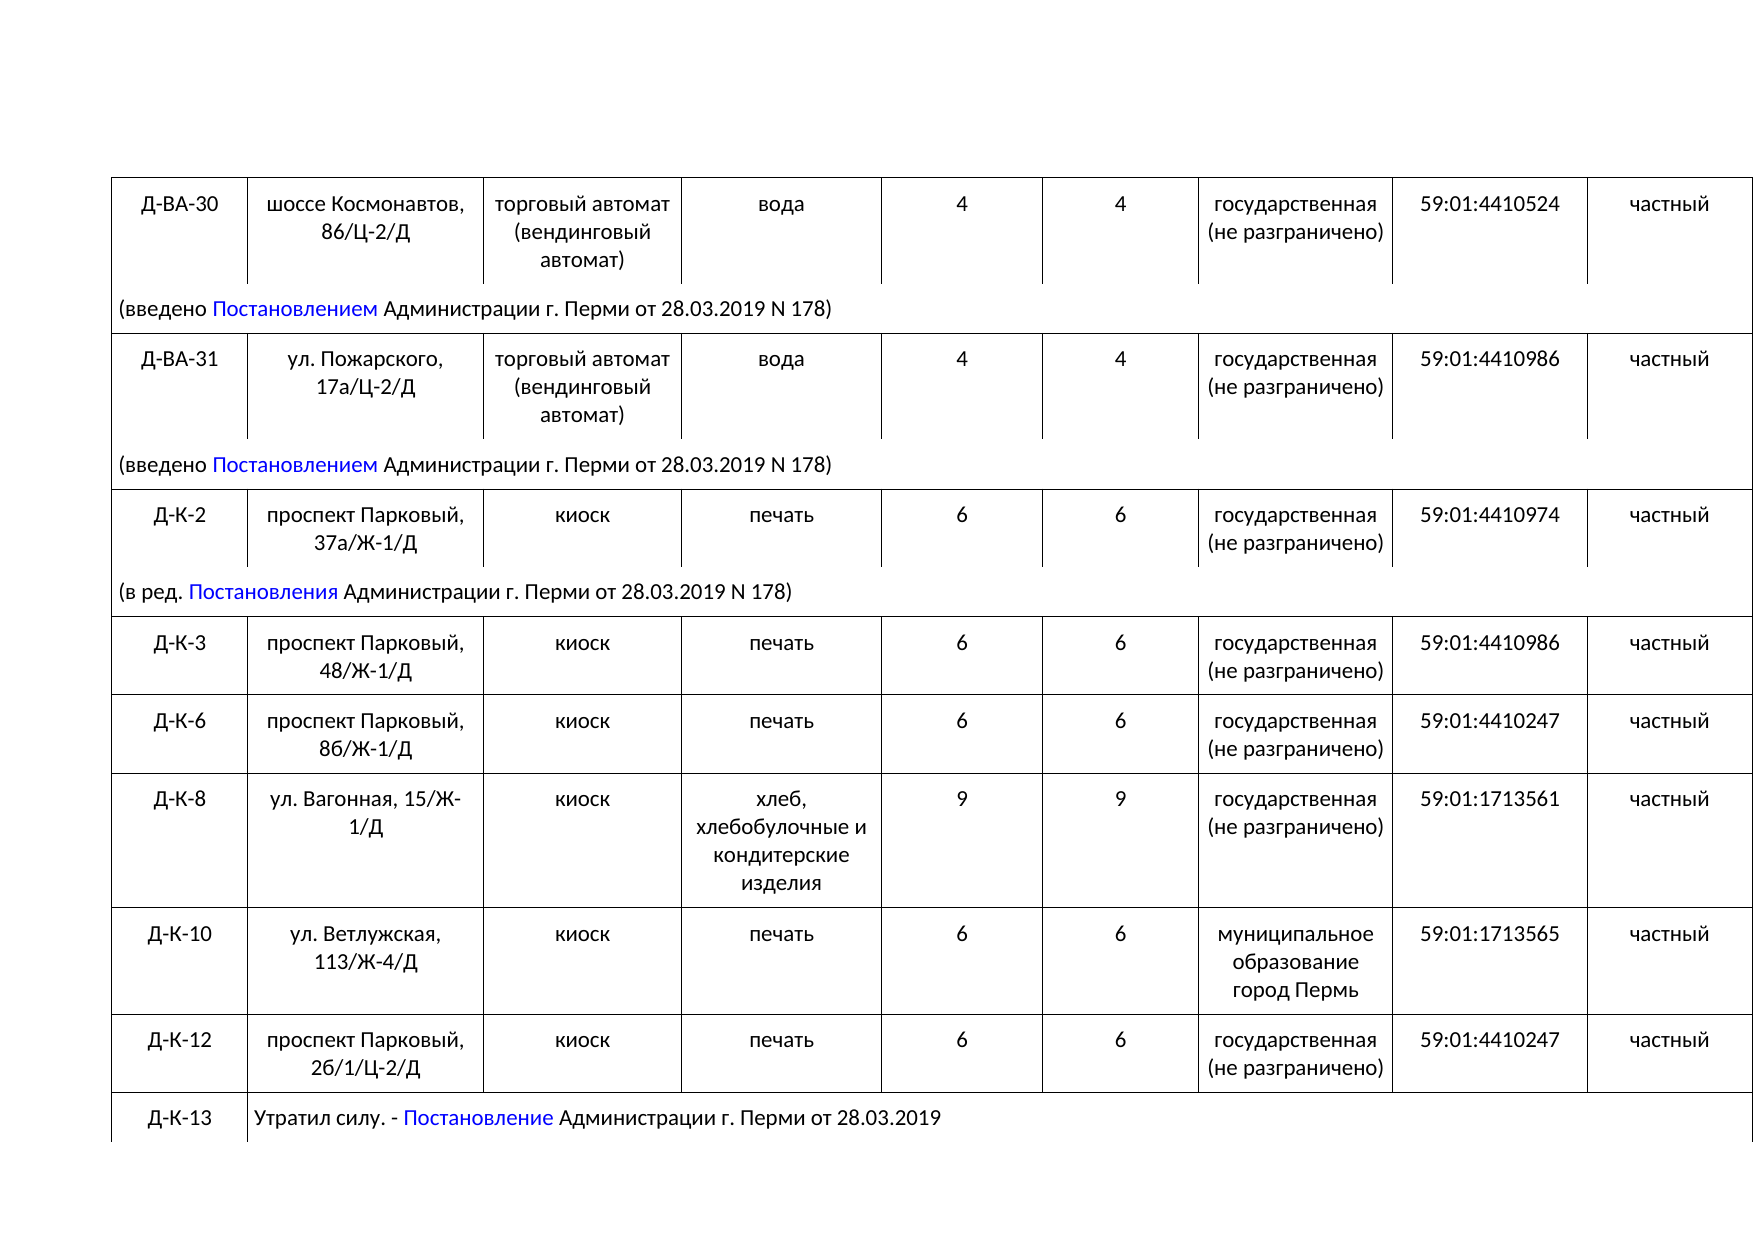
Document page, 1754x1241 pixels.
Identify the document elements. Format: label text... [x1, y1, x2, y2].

table_cell муниципальное образование город Пермь [1199, 908, 1392, 1013]
table_cell (введено Постановлением Администрации г. Перми от 28.03.2019 N 178) [112, 284, 1752, 333]
table_cell Д-К-3 [112, 617, 247, 694]
table_cell частный [1588, 695, 1752, 773]
table_cell (в ред. Постановления Администрации г. Перми от 28.03.2019 N 178) [112, 567, 1752, 616]
table_cell (введено Постановлением Администрации г. Перми от 28.03.2019 N 178) [112, 439, 1752, 488]
table_cell 9 [882, 774, 1042, 907]
table_cell Д-К-2 [112, 490, 247, 567]
table_cell частный [1588, 178, 1752, 283]
table_cell государственная (не разграничено) [1199, 1015, 1392, 1092]
table_cell торговый автомат (вендинговый автомат) [484, 334, 681, 439]
table_cell печать [682, 1015, 881, 1092]
table_cell проспект Парковый, 48/Ж-1/Д [248, 617, 483, 694]
table_cell частный [1588, 908, 1752, 1013]
table_cell 6 [1043, 1015, 1198, 1092]
table_cell 59:01:1713561 [1393, 774, 1587, 907]
table_cell государственная (не разграничено) [1199, 774, 1392, 907]
table_cell Д-ВА-31 [112, 334, 247, 439]
table_cell 59:01:4410986 [1393, 334, 1587, 439]
table_cell частный [1588, 490, 1752, 567]
table_cell 6 [882, 695, 1042, 773]
table_cell 6 [882, 490, 1042, 567]
table_cell 59:01:4410247 [1393, 695, 1587, 773]
table_cell 4 [1043, 178, 1198, 283]
table_cell вода [682, 178, 881, 283]
table_cell частный [1588, 334, 1752, 439]
table_cell 6 [882, 908, 1042, 1013]
table_cell государственная (не разграничено) [1199, 695, 1392, 773]
table_cell Д-ВА-30 [112, 178, 247, 283]
table_cell вода [682, 334, 881, 439]
table_cell Д-К-8 [112, 774, 247, 907]
table_cell ул. Вагонная, 15/Ж-1/Д [248, 774, 483, 907]
table_cell печать [682, 908, 881, 1013]
table_cell 6 [882, 1015, 1042, 1092]
table_cell 6 [1043, 695, 1198, 773]
table_cell 59:01:1713565 [1393, 908, 1587, 1013]
table_cell частный [1588, 774, 1752, 907]
table_cell 6 [882, 617, 1042, 694]
table_cell 59:01:4410986 [1393, 617, 1587, 694]
table_cell государственная (не разграничено) [1199, 334, 1392, 439]
table_cell государственная (не разграничено) [1199, 617, 1392, 694]
table_cell проспект Парковый, 8б/Ж-1/Д [248, 695, 483, 773]
table_cell киоск [484, 617, 681, 694]
table_cell 6 [1043, 617, 1198, 694]
table_cell киоск [484, 908, 681, 1013]
table_cell 4 [1043, 334, 1198, 439]
table_cell шоссе Космонавтов, 86/Ц-2/Д [248, 178, 483, 283]
table_cell 59:01:4410524 [1393, 178, 1587, 283]
table_cell ул. Ветлужская, 113/Ж-4/Д [248, 908, 483, 1013]
table_cell проспект Парковый, 2б/1/Ц-2/Д [248, 1015, 483, 1092]
table_cell Д-К-13 [112, 1093, 247, 1142]
table_cell частный [1588, 1015, 1752, 1092]
table_cell Д-К-10 [112, 908, 247, 1013]
table_cell киоск [484, 695, 681, 773]
table_cell киоск [484, 774, 681, 907]
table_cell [248, 1093, 1752, 1142]
table_cell ул. Пожарского, 17а/Ц-2/Д [248, 334, 483, 439]
table_cell государственная (не разграничено) [1199, 490, 1392, 567]
table_cell 4 [882, 334, 1042, 439]
table_cell 4 [882, 178, 1042, 283]
table_cell печать [682, 695, 881, 773]
table_cell 59:01:4410974 [1393, 490, 1587, 567]
table_cell печать [682, 617, 881, 694]
table_cell хлеб, хлебобулочные и кондитерские изделия [682, 774, 881, 907]
table_cell киоск [484, 1015, 681, 1092]
table_cell 59:01:4410247 [1393, 1015, 1587, 1092]
table_cell 6 [1043, 908, 1198, 1013]
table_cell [1199, 178, 1392, 283]
table_cell печать [682, 490, 881, 567]
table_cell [484, 178, 681, 283]
table_cell 6 [1043, 490, 1198, 567]
table_cell Д-К-12 [112, 1015, 247, 1092]
table_cell частный [1588, 617, 1752, 694]
table_cell проспект Парковый, 37а/Ж-1/Д [248, 490, 483, 567]
table_cell киоск [484, 490, 681, 567]
table_cell 9 [1043, 774, 1198, 907]
table_cell Д-К-6 [112, 695, 247, 773]
